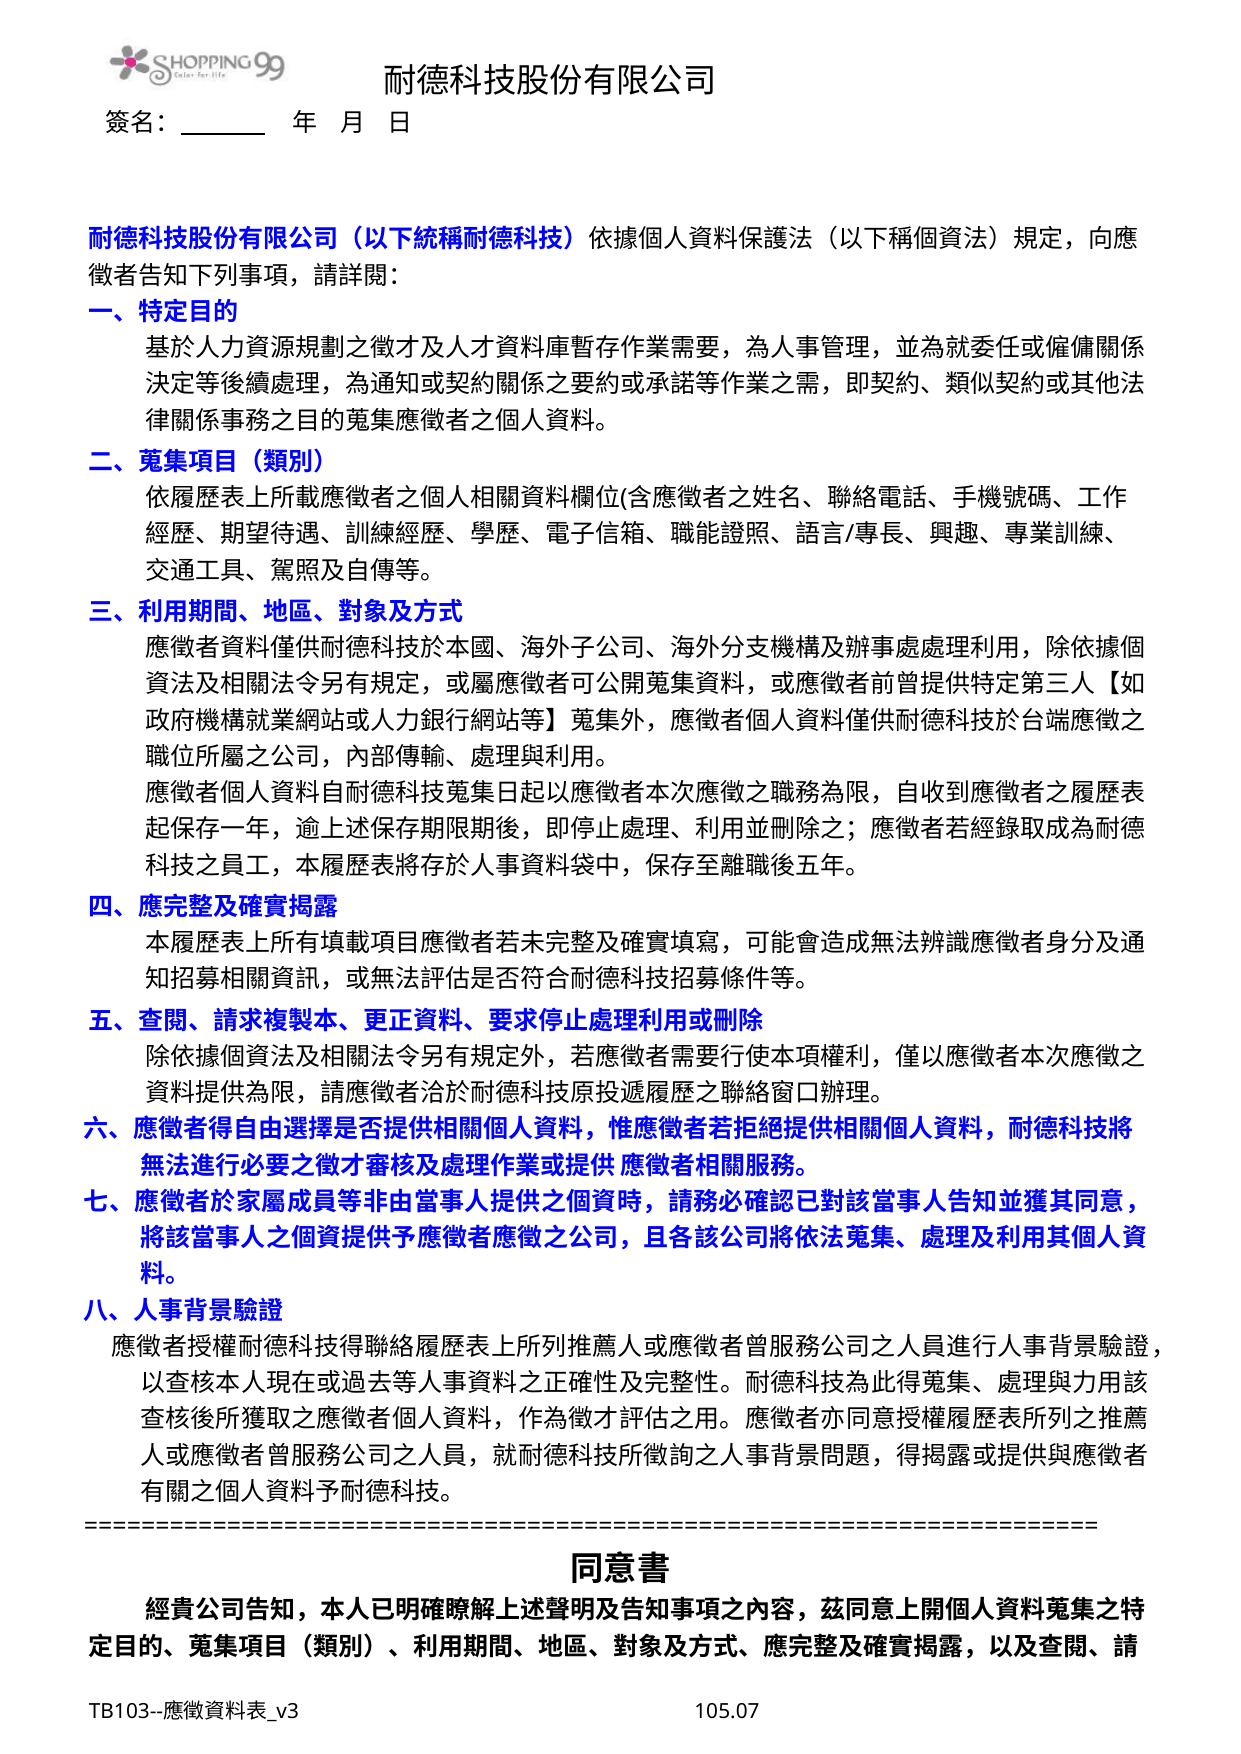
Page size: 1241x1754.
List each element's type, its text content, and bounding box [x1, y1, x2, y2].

picture [88, 29, 314, 93]
text 三、利用期間、地區、對象及方式 [89, 591, 1152, 628]
text 二、蒐集項目（類別） [89, 441, 1152, 478]
text 應徵者授權耐德科技得聯絡履歷表上所列推薦人或應徵者曾服務公司之人員進行人事背景驗證，以查核本人現在或過去等人事資料之正確性及完整性。耐德科技為此得蒐集、處理與力用該查核後所獲取之應徵者個人資料，作為徵才評估之用。應徵者亦同意授權履歷表所列之推薦人或應徵者曾服務公司之人員，就耐德科技所徵詢之人事背景問題，得揭露或提供與應徵者有關之個人資料予耐德科技。 [84, 1326, 1152, 1508]
text 應徵者資料僅供耐德科技於本國、海外子公司、海外分支機構及辦事處處理利用，除依據個資法及相關法令另有規定，或屬應徵者可公開蒐集資料，或應徵者前曾提供特定第三人【如政府機構就業網站或人力銀行網站等】蒐集外，應徵者個人資料僅供耐德科技於台端應徵之職位所屬之公司，內部傳輸、處理與利用。 [145, 628, 1152, 773]
text 同意書 [89, 1542, 1152, 1590]
text 四、應完整及確實揭露 [89, 886, 1152, 923]
text 除依據個資法及相關法令另有規定外，若應徵者需要行使本項權利，僅以應徵者本次應徵之資料提供為限，請應徵者洽於耐德科技原投遞履歷之聯絡窗口辦理。 [145, 1036, 1152, 1109]
text 簽名： 年 月 日 [43, 102, 1152, 138]
text 五、查閱、請求複製本、更正資料、要求停止處理利用或刪除 [89, 1000, 1152, 1036]
text 耐德科技股份有限公司（以下統稱耐德科技）依據個人資料保護法（以下稱個資法）規定，向應徵者告知下列事項，請詳閱： [89, 219, 1152, 291]
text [89, 1590, 1152, 1662]
text 八、人事背景驗證 [84, 1290, 1152, 1326]
text 六、應徵者得自由選擇是否提供相關個人資料，惟應徵者若拒絕提供相關個人資料，耐德科技將無法進行必要之徵才審核及處理作業或提供 應徵者相關服務。 [84, 1109, 1152, 1181]
text 七、應徵者於家屬成員等非由當事人提供之個資時，請務必確認已對該當事人告知並獲其同意，將該當事人之個資提供予應徵者應徵之公司，且各該公司將依法蒐集、處理及利用其個人資料。 [84, 1181, 1152, 1290]
text 基於人力資源規劃之徵才及人才資料庫暫存作業需要，為人事管理，並為就委任或僱傭關係決定等後續處理，為通知或契約關係之要約或承諾等作業之需，即契約、類似契約或其他法律關係事務之目的蒐集應徵者之個人資料。 [145, 328, 1152, 436]
text 依履歷表上所載應徵者之個人相關資料欄位(含應徵者之姓名、聯絡電話、手機號碼、工作經歷、期望待遇、訓練經歷、學歷、電子信箱、職能證照、語言/專長、興趣、專業訓練、交通工具、駕照及自傳等。 [145, 478, 1152, 586]
text 本履歷表上所有填載項目應徵者若未完整及確實填寫，可能會造成無法辨識應徵者身分及通知招募相關資訊，或無法評估是否符合耐德科技招募條件等。 [145, 923, 1152, 995]
text 一、特定目的 [89, 291, 1152, 328]
text 應徵者個人資料自耐德科技蒐集日起以應徵者本次應徵之職務為限，自收到應徵者之履歷表起保存一年，逾上述保存期限期後，即停止處理、利用並刪除之；應徵者若經錄取成為耐德科技之員工，本履歷表將存於人事資料袋中，保存至離職後五年。 [145, 773, 1152, 881]
text ======================================================================= [84, 1508, 1152, 1542]
